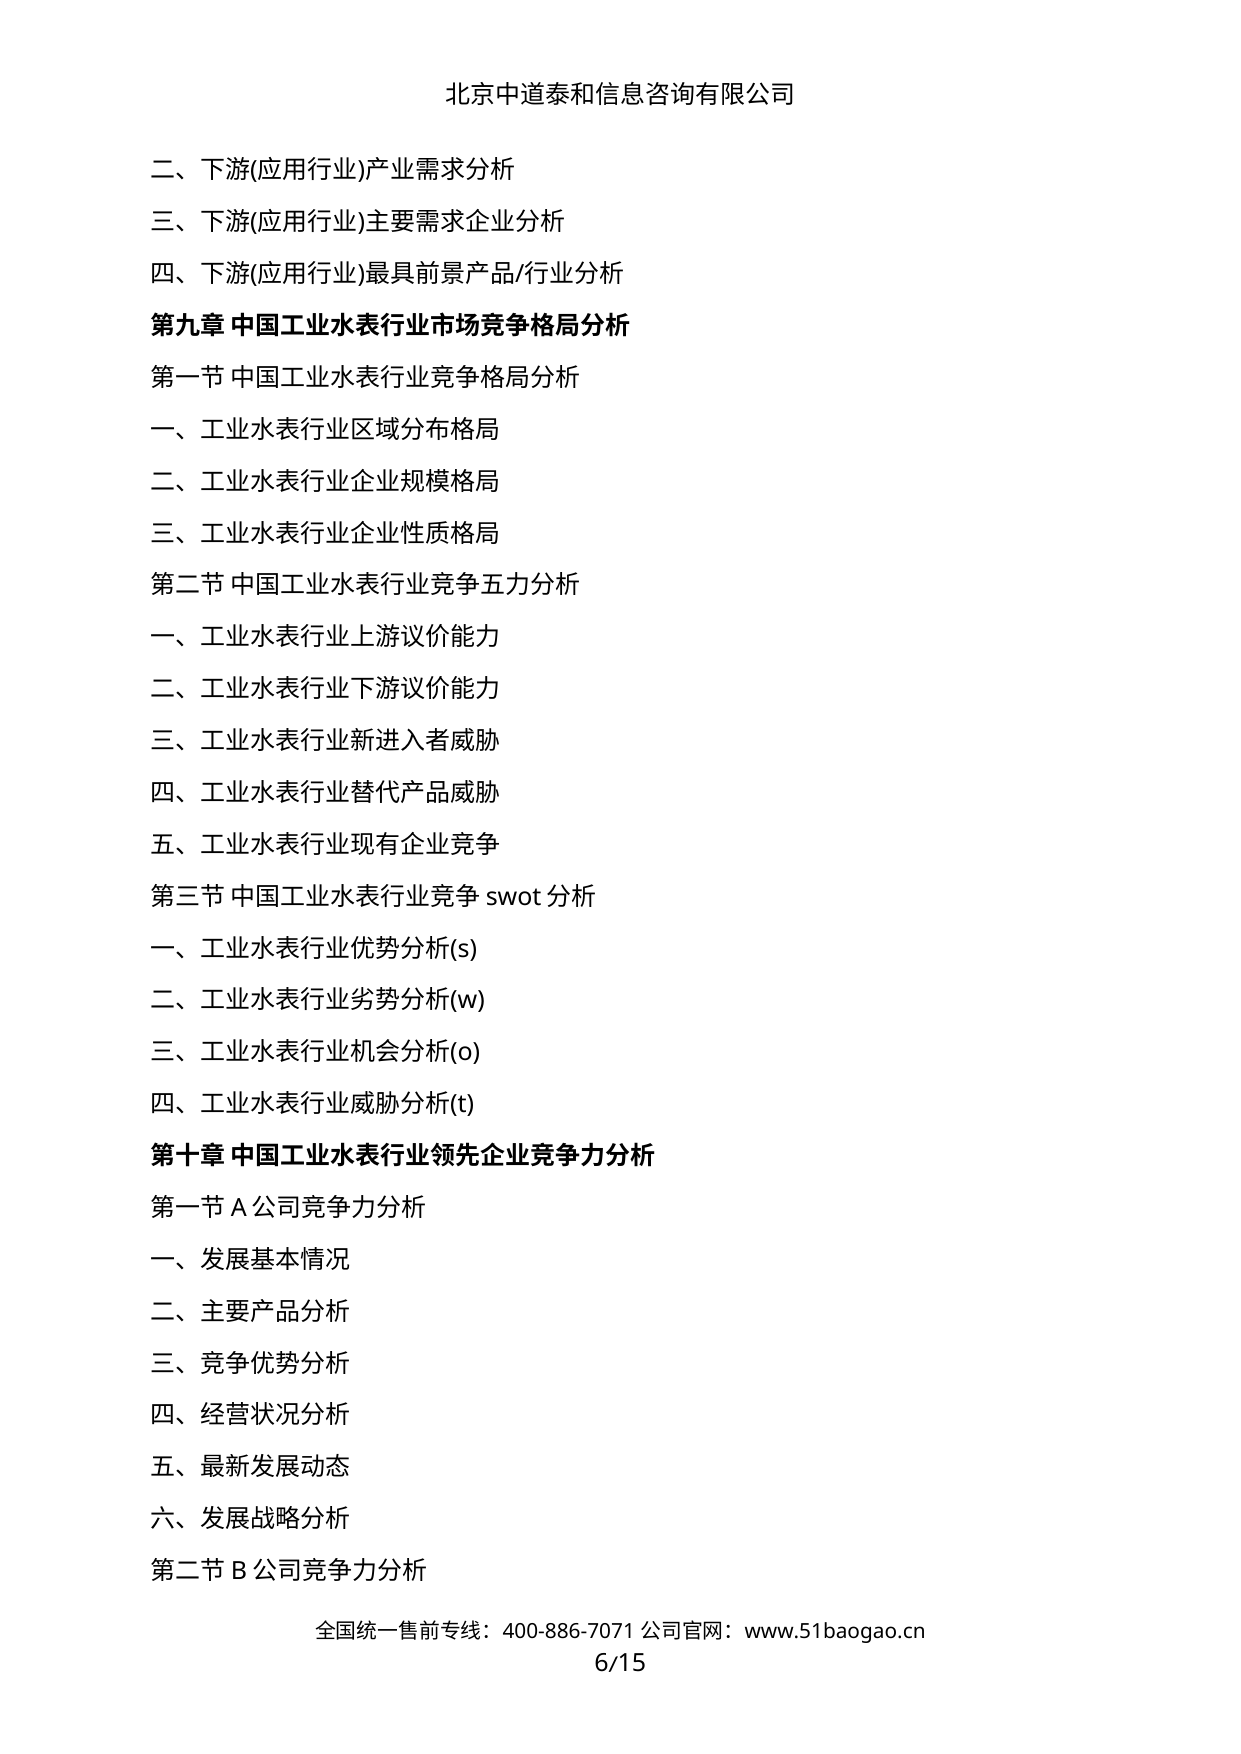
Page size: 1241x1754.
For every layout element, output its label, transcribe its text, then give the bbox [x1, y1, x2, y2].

text 四、下游(应用行业)最具前景产品/行业分析 [150, 254, 1090, 290]
text 四、工业水表行业威胁分析(t) [150, 1084, 1090, 1120]
text 一、工业水表行业上游议价能力 [150, 617, 1090, 653]
text 第二节 中国工业水表行业竞争五力分析 [150, 565, 1090, 601]
text 五、最新发展动态 [150, 1447, 1090, 1483]
text 三、工业水表行业新进入者威胁 [150, 721, 1090, 757]
text 第三节 中国工业水表行业竞争swot分析 [150, 876, 1090, 912]
text 第九章 中国工业水表行业市场竞争格局分析 [150, 306, 1090, 342]
text 三、下游(应用行业)主要需求企业分析 [150, 202, 1090, 238]
text 四、工业水表行业替代产品威胁 [150, 772, 1090, 809]
text 三、工业水表行业企业性质格局 [150, 513, 1090, 549]
text 三、竞争优势分析 [150, 1343, 1090, 1379]
text 六、发展战略分析 [150, 1499, 1090, 1535]
text 一、发展基本情况 [150, 1239, 1090, 1276]
text 五、工业水表行业现有企业竞争 [150, 824, 1090, 861]
text 一、工业水表行业优势分析(s) [150, 928, 1090, 964]
text 二、工业水表行业下游议价能力 [150, 669, 1090, 705]
text 一、工业水表行业区域分布格局 [150, 409, 1090, 446]
text 第一节 中国工业水表行业竞争格局分析 [150, 357, 1090, 394]
text 第一节 A公司竞争力分析 [150, 1187, 1090, 1224]
text 第十章 中国工业水表行业领先企业竞争力分析 [150, 1136, 1090, 1172]
text 二、工业水表行业企业规模格局 [150, 461, 1090, 497]
text 二、主要产品分析 [150, 1291, 1090, 1327]
text 三、工业水表行业机会分析(o) [150, 1032, 1090, 1068]
text 二、下游(应用行业)产业需求分析 [150, 150, 1090, 186]
text 二、工业水表行业劣势分析(w) [150, 980, 1090, 1016]
text 四、经营状况分析 [150, 1395, 1090, 1431]
text 第二节 B公司竞争力分析 [150, 1551, 1090, 1587]
